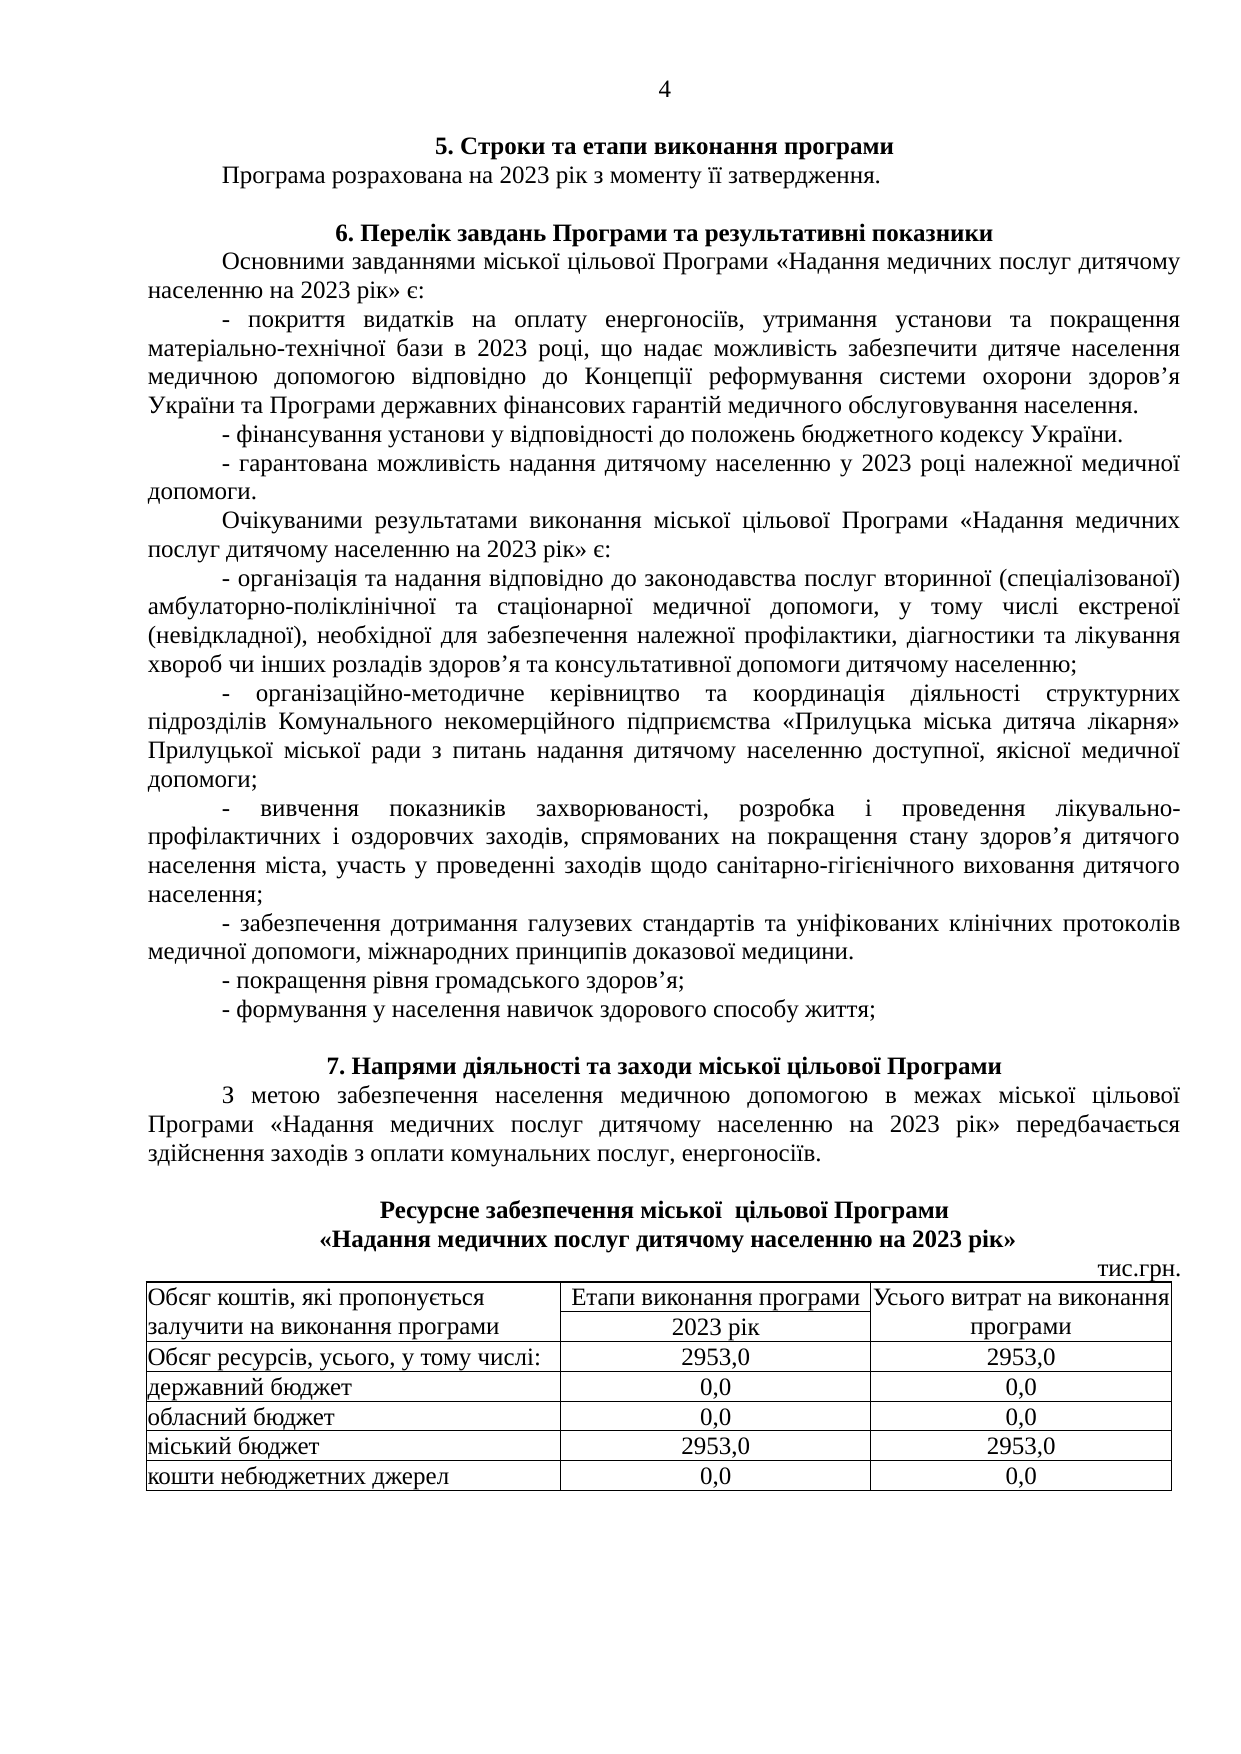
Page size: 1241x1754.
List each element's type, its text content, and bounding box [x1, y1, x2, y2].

text Очікуваними результатами виконання міської цільової Програми «Надання медичних послуг дитячому населенню на 2023 рік» є: [148, 505, 1181, 563]
table_cell 2953,0 [871, 1431, 1171, 1460]
text - вивчення показників захворюваності, розробка і проведення лікувально-профілактичних і оздоровчих заходів, спрямованих на покращення стану здоров’я дитячого населення міста, участь у проведенні заходів щодо санітарно-гігієнічного виховання дитячого населення; [148, 793, 1181, 908]
text - покриття видатків на оплату енергоносіїв, утримання установи та покращення матеріально-технічної бази в 2023 році, що надає можливість забезпечити дитяче населення медичною допомогою відповідно до Концепції реформування системи охорони здоров’я України та Програми державних фінансових гарантій медичного обслуговування населення. [148, 304, 1181, 419]
text З метою забезпечення населення медичною допомогою в межах міської цільової Програми «Надання медичних послуг дитячому населенню на 2023 рік» передбачається здійснення заходів з оплати комунальних послуг, енергоносіїв. [148, 1080, 1181, 1166]
text «Надання медичних послуг дитячому населенню на 2023 рік» [148, 1224, 1181, 1253]
table_cell 0,0 [561, 1372, 870, 1401]
table_cell 2953,0 [871, 1342, 1171, 1371]
text - покращення рівня громадського здоров’я; [148, 965, 1181, 994]
text Програма розрахована на 2023 рік з моменту її затвердження. [148, 160, 1181, 189]
text Ресурсне забезпечення міської цільової Програми [148, 1195, 1181, 1224]
table_cell 2953,0 [561, 1431, 870, 1460]
text - фінансування установи у відповідності до положень бюджетного кодексу України. [148, 419, 1181, 448]
table_cell 2023 рік [561, 1312, 870, 1341]
table_cell державний бюджет [147, 1372, 560, 1401]
table_header Етапи виконання програми [561, 1283, 870, 1311]
text - гарантована можливість надання дитячому населенню у 2023 році належної медичної допомоги. [148, 448, 1181, 505]
text - організаційно-методичне керівництво та координація діяльності структурних підрозділів Комунального некомерційного підприємства «Прилуцька міська дитяча лікарня» Прилуцької міської ради з питань надання дитячому населенню доступної, якісної медичної допомоги; [148, 678, 1181, 793]
table_cell Обсяг ресурсів, усього, у тому числі: [147, 1342, 560, 1371]
text 7. Напрями діяльності та заходи міської цільової Програми [148, 1051, 1181, 1080]
table_cell 0,0 [871, 1402, 1171, 1430]
text - формування у населення навичок здорового способу життя; [148, 994, 1181, 1023]
text тис.грн. [148, 1253, 1181, 1281]
table_cell міський бюджет [147, 1431, 560, 1460]
table_cell обласний бюджет [147, 1402, 560, 1430]
table_cell кошти небюджетних джерел [147, 1461, 560, 1490]
table_header Усього витрат на виконання програми [871, 1283, 1171, 1341]
text Основними завданнями міської цільової Програми «Надання медичних послуг дитячому населенню на 2023 рік» є: [148, 246, 1181, 304]
table_cell 0,0 [561, 1461, 870, 1490]
table_cell 0,0 [561, 1402, 870, 1430]
text - забезпечення дотримання галузевих стандартів та уніфікованих клінічних протоколів медичної допомоги, міжнародних принципів доказової медицини. [148, 908, 1181, 965]
table_cell 2953,0 [561, 1342, 870, 1371]
text 5. Строки та етапи виконання програми [148, 131, 1181, 160]
text 6. Перелік завдань Програми та результативні показники [148, 218, 1181, 246]
table_header Обсяг коштів, які пропонується залучити на виконання програми [147, 1283, 560, 1341]
table_cell 0,0 [871, 1372, 1171, 1401]
text - організація та надання відповідно до законодавства послуг вторинної (спеціалізованої) амбулаторно-поліклінічної та стаціонарної медичної допомоги, у тому числі екстреної (невідкладної), необхідної для забезпечення належної профілактики, діагностики та лікування хвороб чи інших розладів здоров’я та консультативної допомоги дитячому населенню; [148, 563, 1181, 678]
table_cell 0,0 [871, 1461, 1171, 1490]
